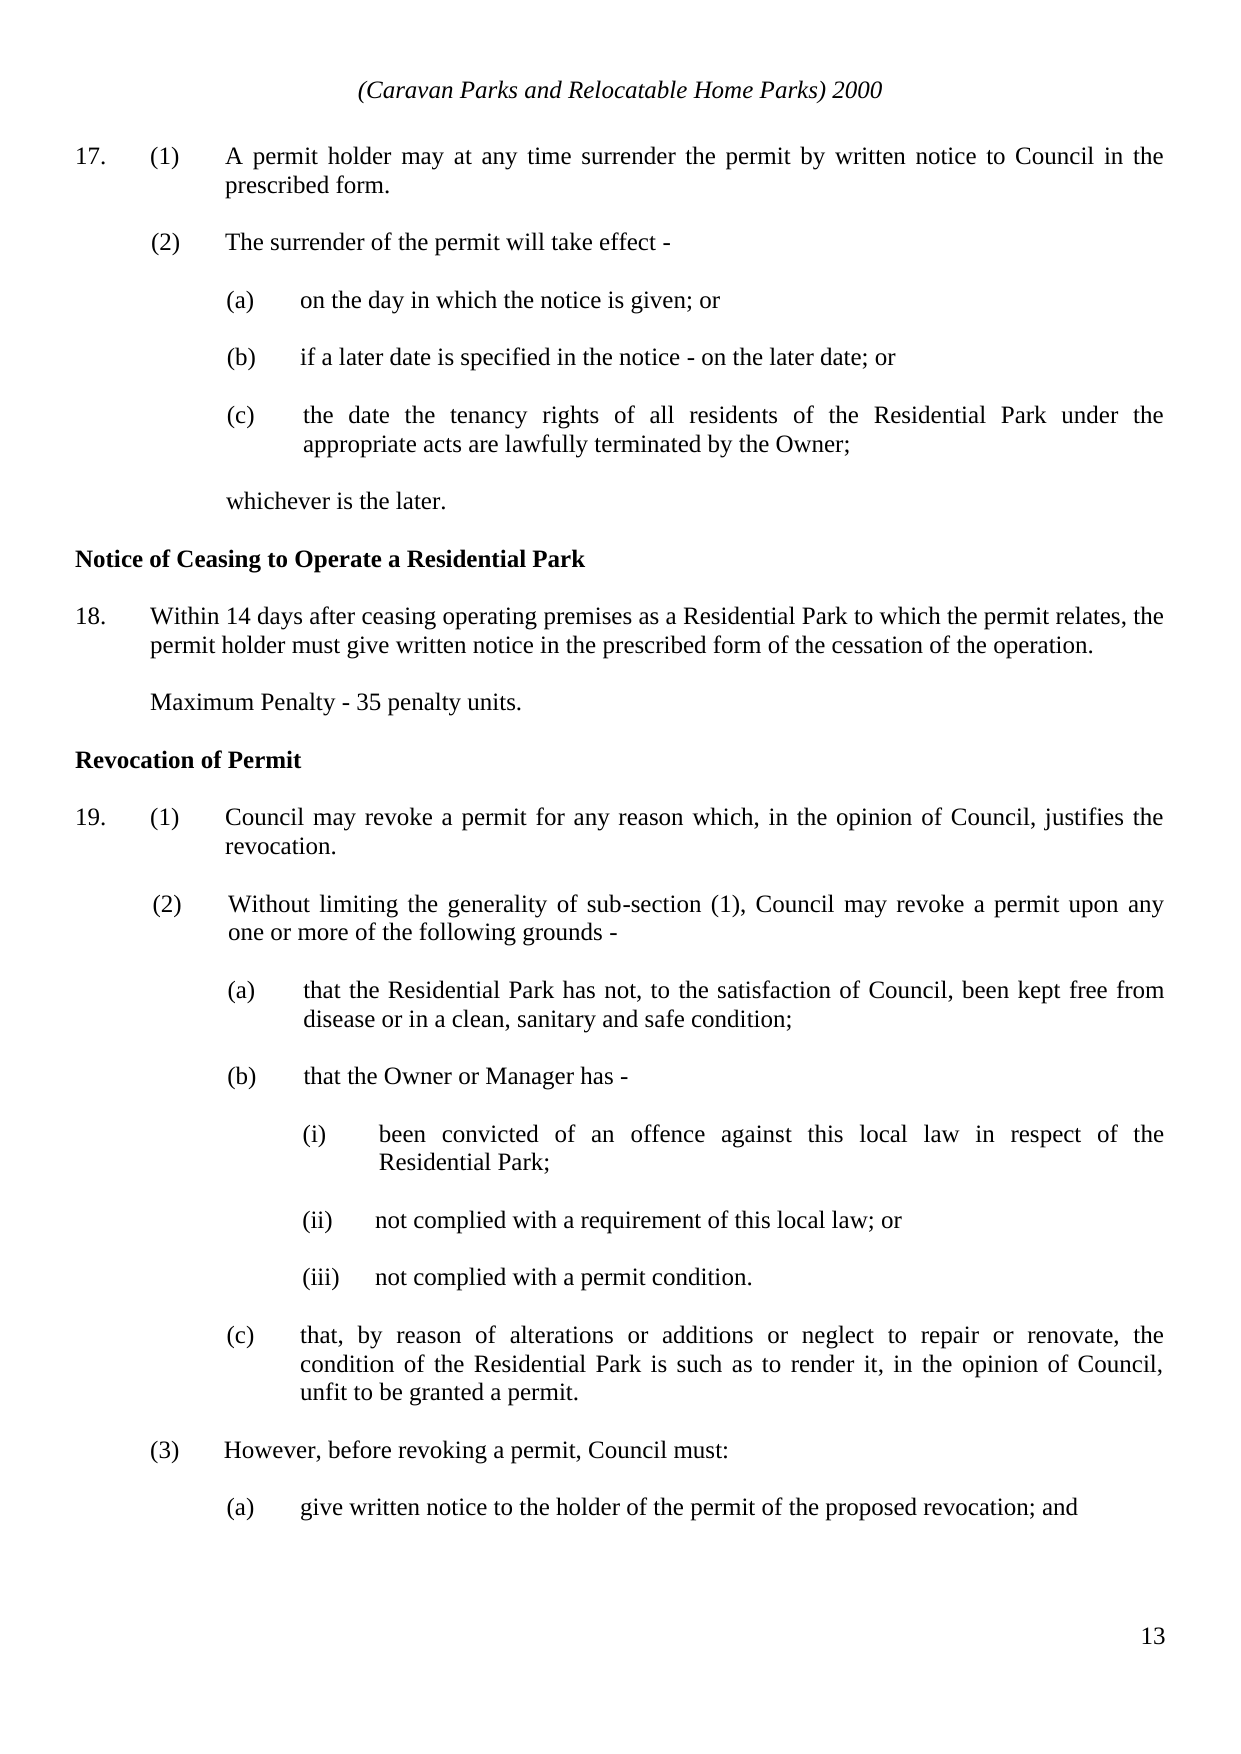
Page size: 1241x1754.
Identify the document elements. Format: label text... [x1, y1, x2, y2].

text whichever is the later. [226, 486, 1165, 515]
text (iii) not complied with a permit condition. [302, 1262, 1165, 1291]
text (b) if a later date is specified in the notice - on the later date; or [227, 342, 1165, 371]
subtitle Revocation of Permit [75, 745, 1165, 774]
text (3) However, before revoking a permit, Council must: [150, 1435, 1165, 1464]
list (1) Council may revoke a permit for any reason which, in the opinion of Council, justifies the revocation. [75, 802, 1165, 860]
list Within 14 days after ceasing operating premises as a Residential Park to which the permit relates, the permit holder must give written notice in the prescribed form of the cessation of the operation. [75, 601, 1165, 659]
text Maximum Penalty - 35 penalty units. [150, 687, 1165, 716]
text (a) that the Residential Park has not, to the satisfaction of Council, been kept free from disease or in a clean, sanitary and safe condition; [227, 975, 1165, 1032]
text (c) that, by reason of alterations or additions or neglect to repair or renovate, the condition of the Residential Park is such as to render it, in the opinion of Council, unfit to be granted a permit. [226, 1320, 1165, 1406]
subtitle Notice of Ceasing to Operate a Residential Park [75, 544, 1165, 572]
text (i) been convicted of an offence against this local law in respect of the Residential Park; [302, 1119, 1165, 1176]
text (c) the date the tenancy rights of all residents of the Residential Park under the appropriate acts are lawfully terminated by the Owner; [227, 400, 1165, 457]
text (a) on the day in which the notice is given; or [226, 285, 1165, 314]
text (a) give written notice to the holder of the permit of the proposed revocation; and [226, 1492, 1165, 1521]
list (1) A permit holder may at any time surrender the permit by written notice to Council in the prescribed form. [75, 141, 1165, 199]
text (2) Without limiting the generality of sub-section (1), Council may revoke a permit upon any one or more of the following grounds - [152, 889, 1165, 946]
text (b) that the Owner or Manager has - [227, 1061, 1165, 1090]
text (2) The surrender of the permit will take effect - [151, 227, 1165, 256]
text (ii) not complied with a requirement of this local law; or [302, 1205, 1165, 1234]
